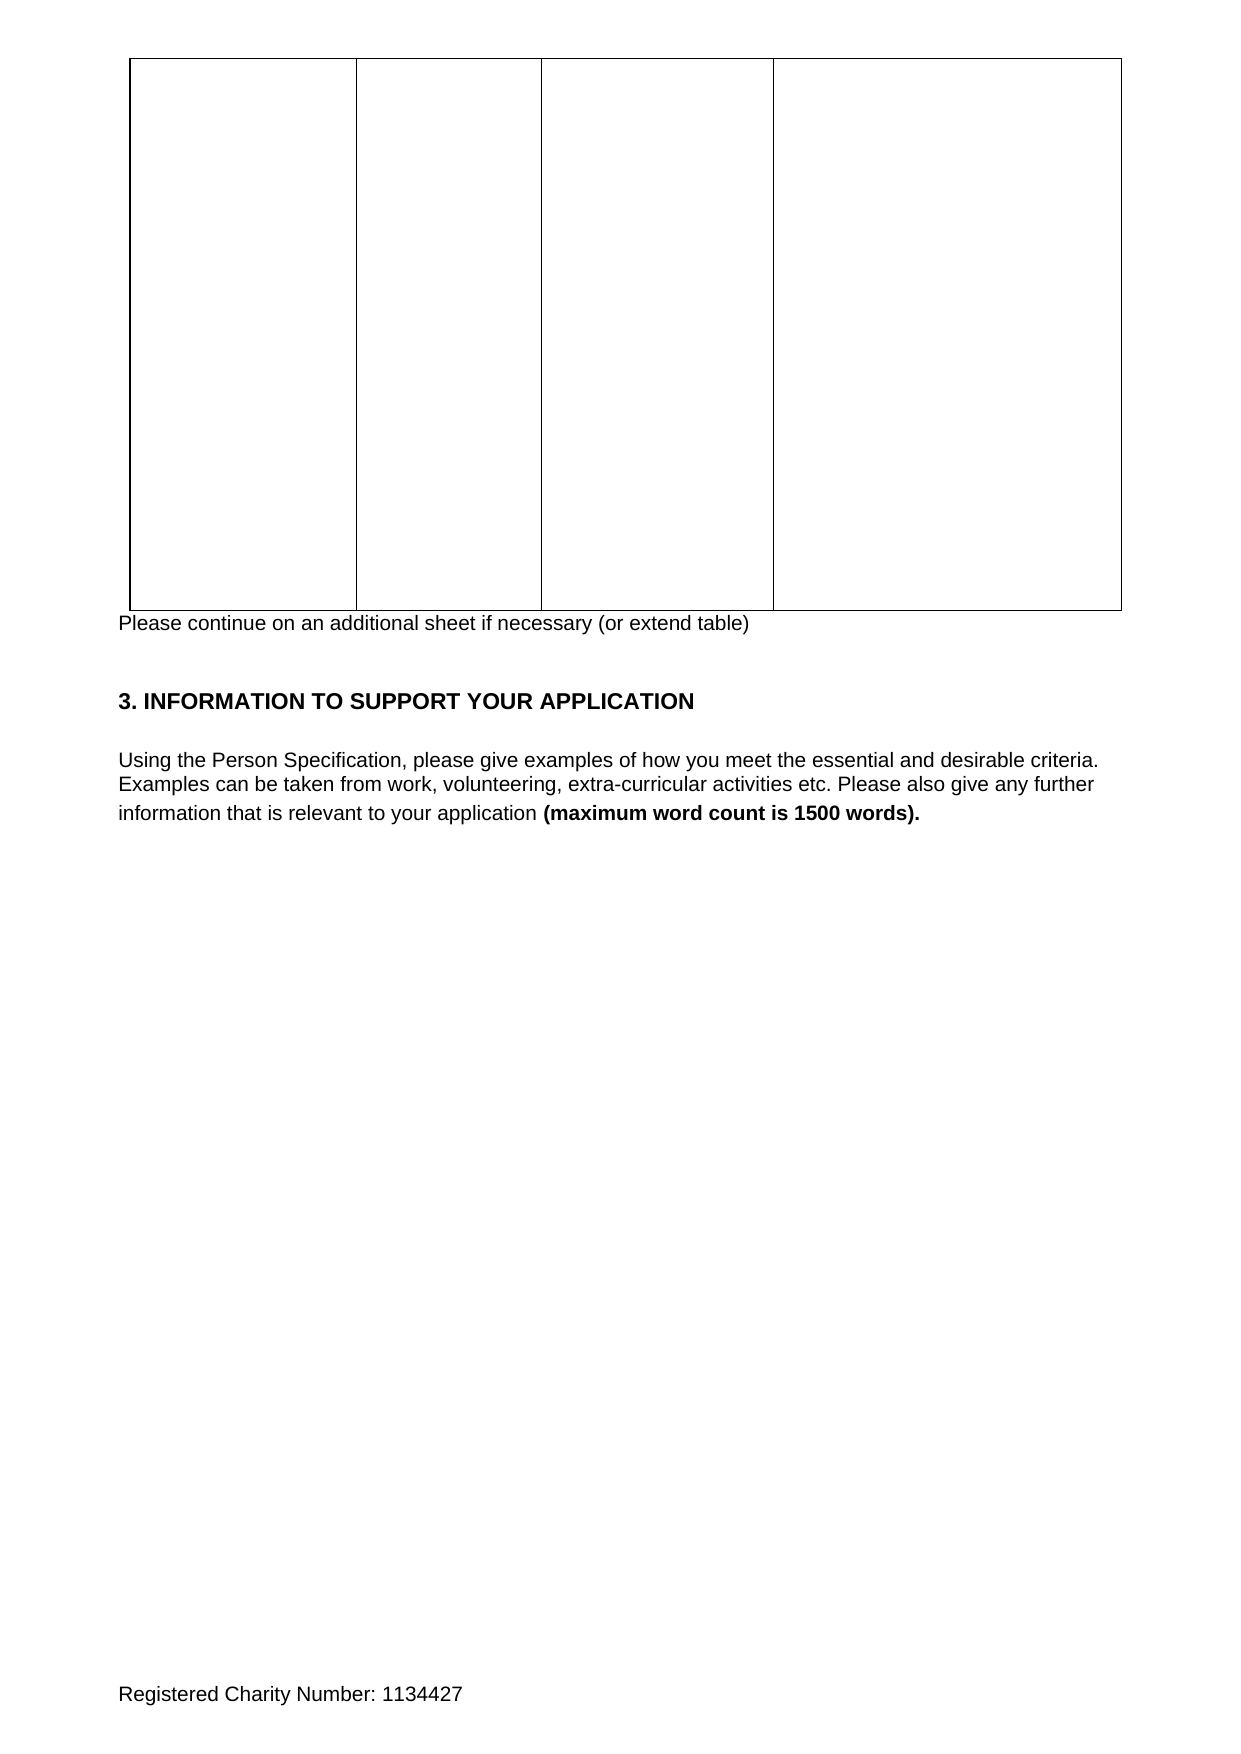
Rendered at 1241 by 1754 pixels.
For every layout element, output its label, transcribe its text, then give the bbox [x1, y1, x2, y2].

table_cell [542, 59, 773, 610]
text Please continue on an additional sheet if necessary (or extend table) [118, 611, 1122, 635]
table_cell [357, 59, 541, 610]
table_cell [774, 59, 1121, 610]
table_cell [131, 59, 356, 610]
text 3. INFORMATION TO SUPPORT YOUR APPLICATION [118, 688, 1122, 714]
text Using the Person Specification, please give examples of how you meet the essential and desirable criteria. Examples can be taken from work, volunteering, extra-curricular activities etc. Please also give any further information that is relevant to your application (maximum word count is 1500 words). [118, 747, 1122, 827]
